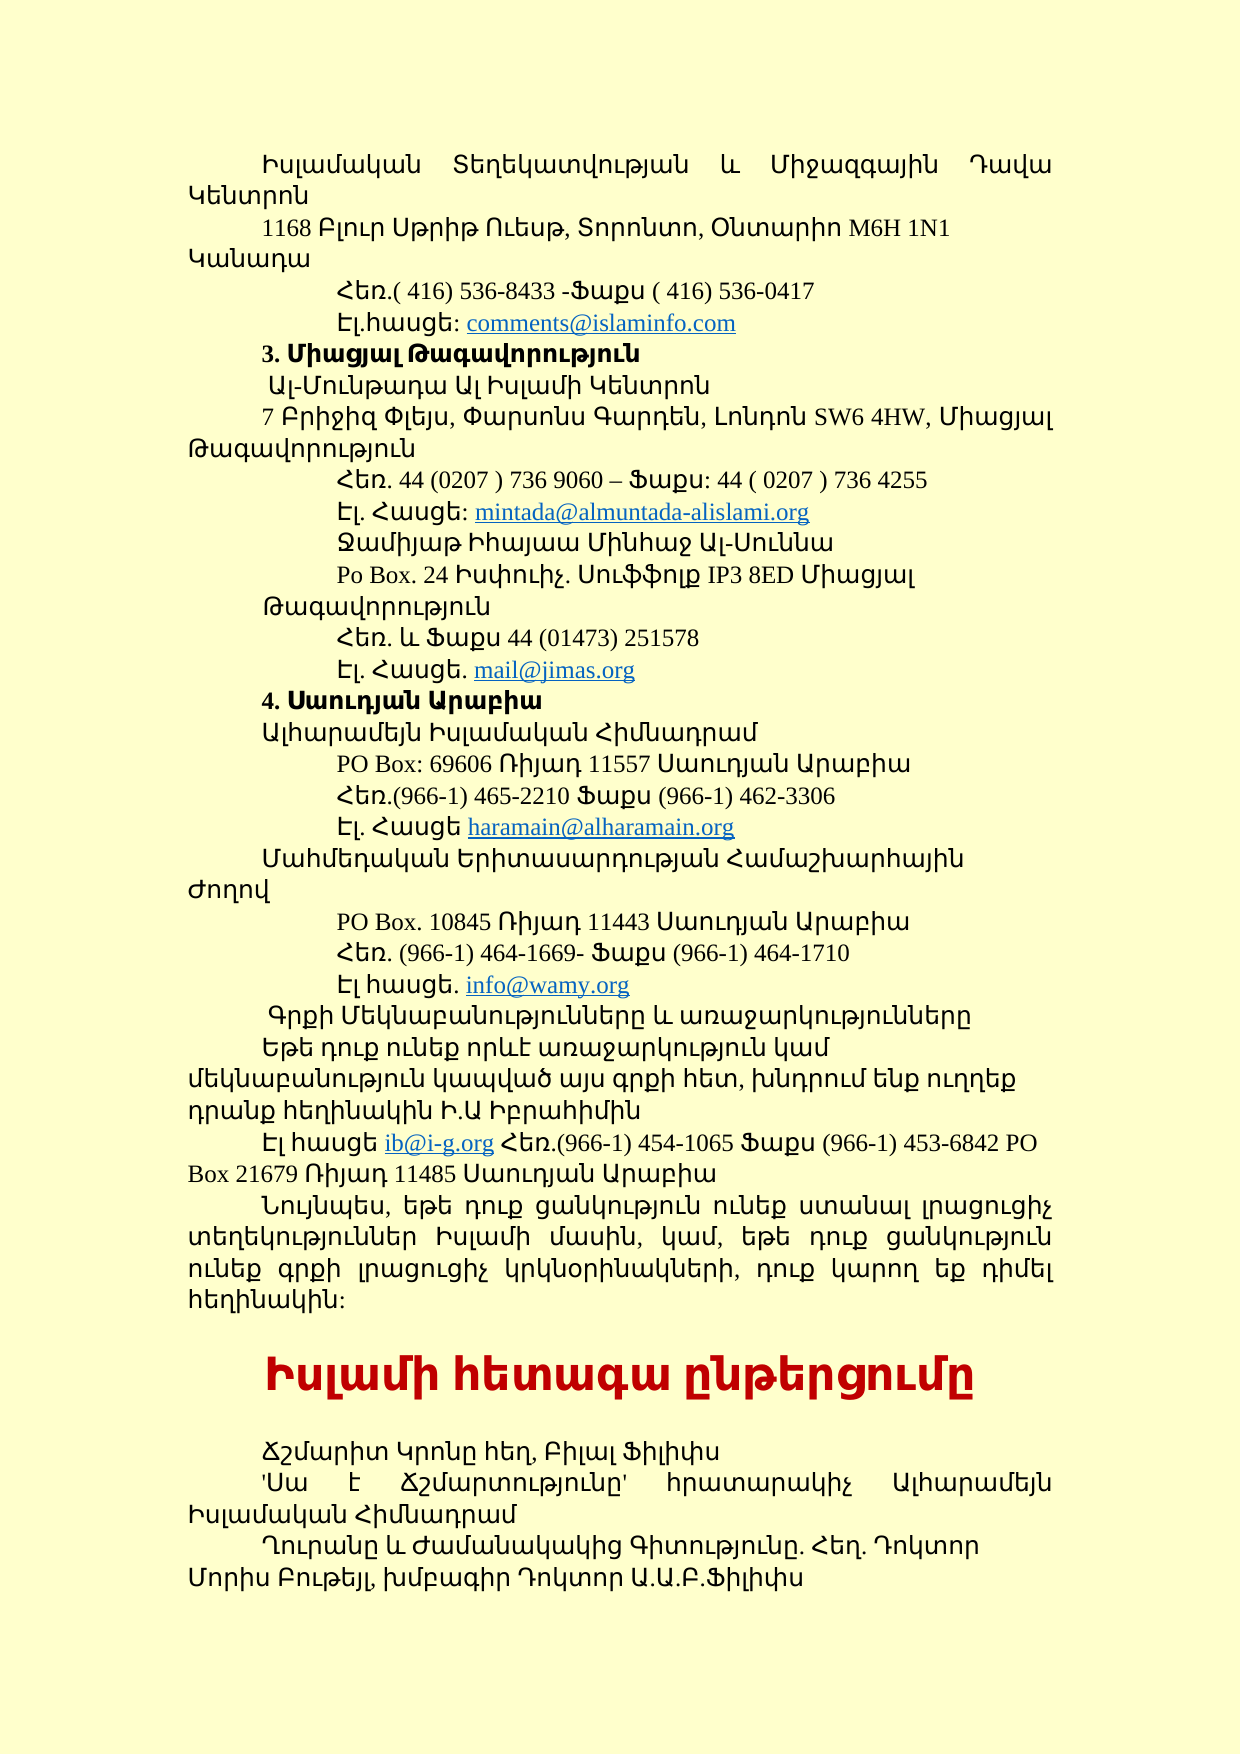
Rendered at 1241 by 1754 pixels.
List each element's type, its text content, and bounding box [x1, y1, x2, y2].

text Էլ. Հասցե. mail@jimas.org [262, 655, 1053, 684]
text Իսլամական Տեղեկատվության և Միջազգային Դավա Կենտրոն [187, 150, 1053, 211]
text Էլ. Հասցե: mintada@almuntada-alislami.org [262, 497, 1053, 526]
text Հեռ.(966-1) 465-2210 Ֆաքս (966-1) 462-3306 [262, 781, 1053, 810]
text Հեռ.( 416) 536-8433 -Ֆաքս ( 416) 536-0417 [262, 276, 1053, 305]
text Իսլամի հետագա ընթերցումը [187, 1348, 1053, 1401]
text Հեռ. (966-1) 464-1669- Ֆաքս (966-1) 464-1710 [262, 938, 1053, 968]
text Նույնպես, եթե դուք ցանկություն ունեք ստանալ լրացուցիչ տեղեկություններ Իսլամի մասին, կամ, եթե դուք ցանկություն ունեք գրքի լրացուցիչ կրկնօրինակների, դուք կարող եք դիմել հեղինակին: [187, 1191, 1053, 1315]
text Ջամիյաթ Իհայաա Մինհաջ Ալ-Սուննա [262, 528, 1053, 558]
text Եթե դուք ունեք որևէ առաջարկություն կամ մեկնաբանություն կապված այս գրքի հետ, խնդրում ենք ուղղեք դրանք հեղինակին Ի.Ա Իբրահիմին [187, 1033, 1053, 1125]
text 4. Սաուդյան Արաբիա [187, 686, 1053, 716]
text Էլ հասցե. info@wamy.org [262, 970, 1053, 999]
text 3. Միացյալ Թագավորություն [187, 339, 1053, 368]
text Հեռ. 44 (0207 ) 736 9060 – Ֆաքս: 44 ( 0207 ) 736 4255 [262, 465, 1053, 495]
text Էլ.հասցե: comments@islaminfo.com [262, 308, 1053, 337]
text 7 Բրիջիզ Փլեյս, Փարսոնս Գարդեն, Լոնդոն SW6 4HW, Միացյալ Թագավորություն [187, 402, 1053, 463]
text Էլ. Հասցե haramain@alharamain.org [262, 812, 1053, 842]
text Ալհարամեյն Իսլամական Հիմնադրամ [187, 718, 1053, 747]
text Ճշմարիտ Կրոնը հեղ, Բիլալ Ֆիլիփս [187, 1437, 1053, 1466]
text Գրքի Մեկնաբանությունները և առաջարկությունները [187, 1002, 1053, 1031]
text Ղուրանը և Ժամանակակից Գիտությունը. Հեղ. Դոկտոր Մորիս Բութեյլ, խմբագիր Դոկտոր Ա.Ա.Բ.Ֆիլիփս [187, 1531, 1053, 1592]
text Ալ-Մունթադա Ալ Իսլամի Կենտրոն [187, 371, 1053, 400]
text PO Box. 10845 Ռիյադ 11443 Սաուդյան Արաբիա [262, 907, 1053, 936]
text 1168 Բլուր Սթրիթ Ուեսթ, Տորոնտո, Օնտարիո M6H 1N1 Կանադա [187, 213, 1053, 274]
text PO Box: 69606 Ռիյադ 11557 Սաուդյան Արաբիա [262, 749, 1053, 778]
text 'Սա է Ճշմարտությունը' հրատարակիչ Ալհարամեյն Իսլամական Հիմնադրամ [187, 1468, 1053, 1529]
text Էլ հասցե ib@i-g.org Հեռ.(966-1) 454-1065 Ֆաքս (966-1) 453-6842 PO Box 21679 Ռիյադ 11485 Սաուդյան Արաբիա [187, 1128, 1053, 1188]
text Հեռ. և Ֆաքս 44 (01473) 251578 [262, 623, 1053, 652]
text Po Box. 24 Իսփուիչ. Սուֆֆոլք IP3 8ED Միացյալ Թագավորություն [262, 560, 1053, 621]
text Մահմեդական Երիտասարդության Համաշխարհային Ժողով [187, 844, 1053, 904]
